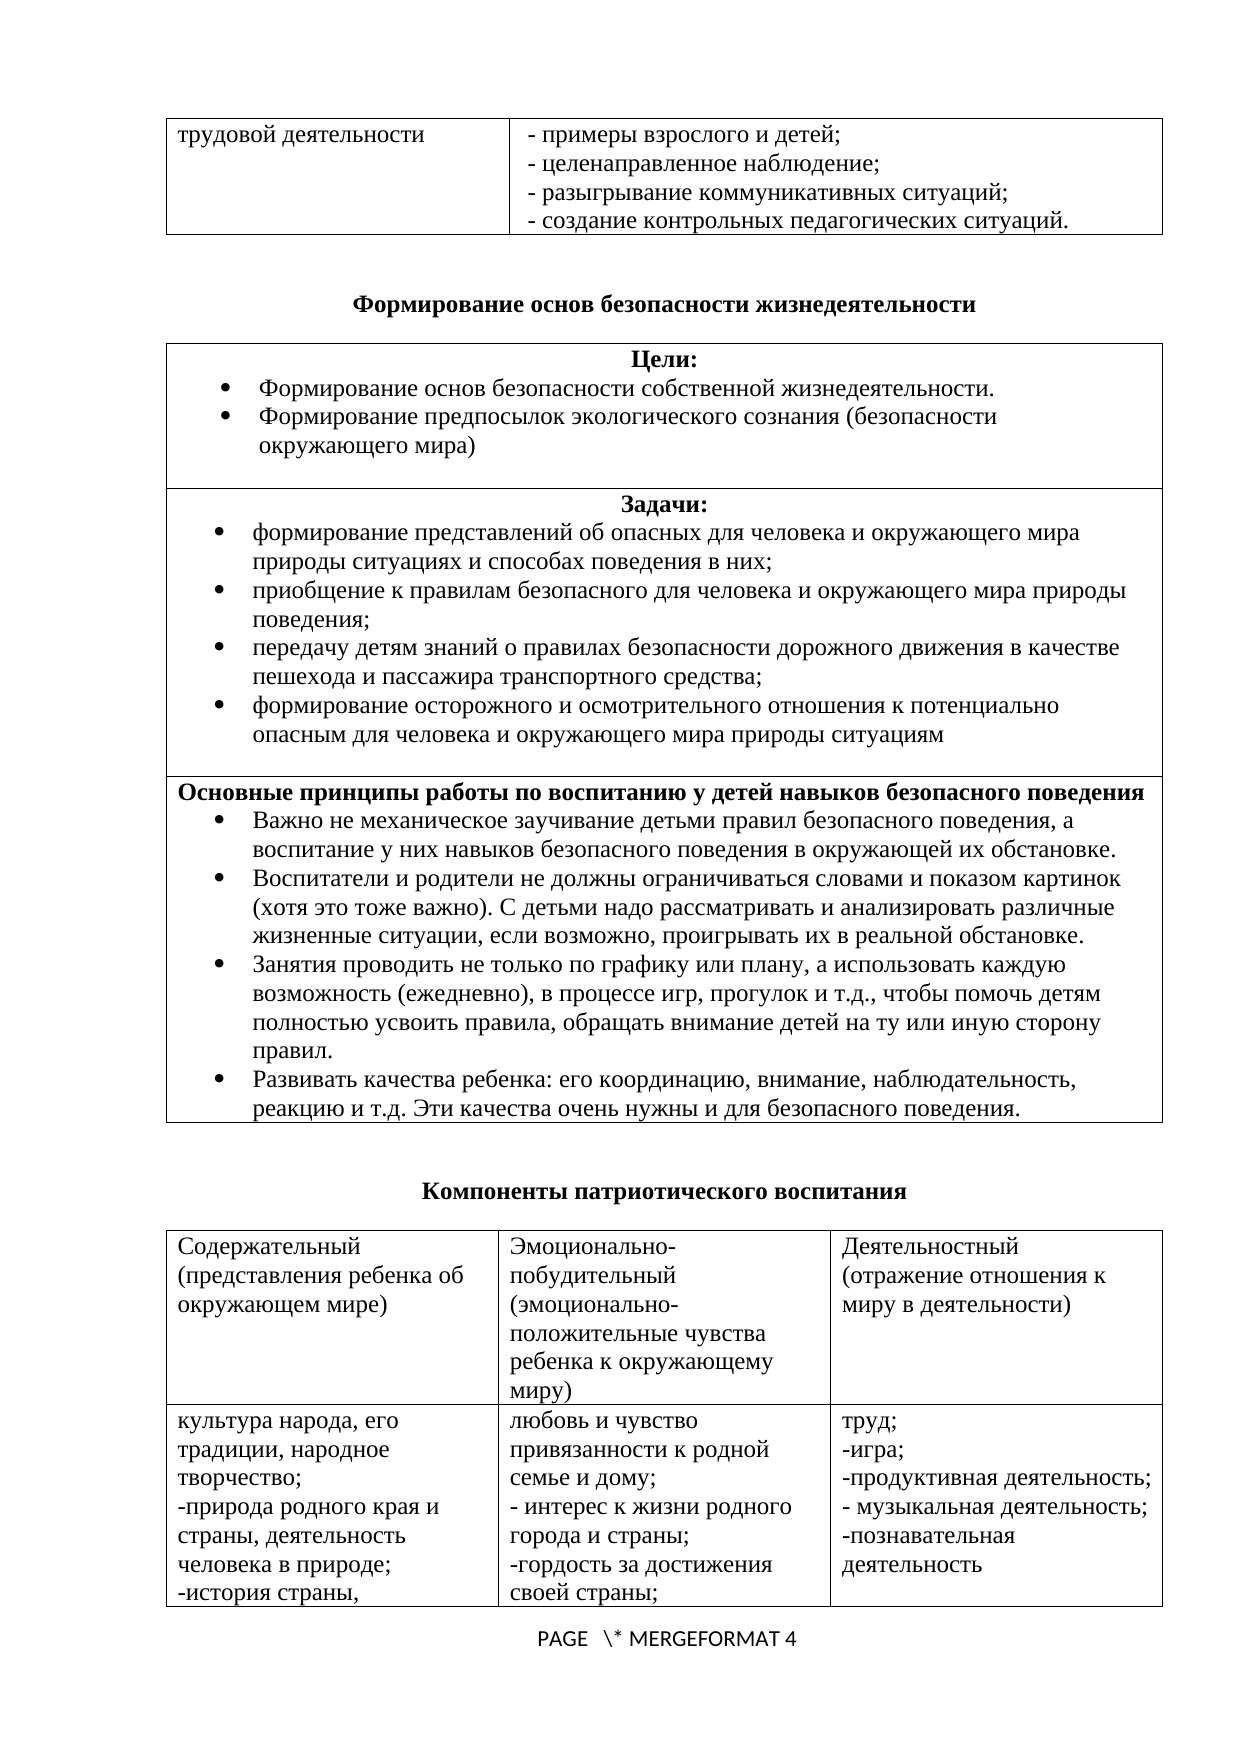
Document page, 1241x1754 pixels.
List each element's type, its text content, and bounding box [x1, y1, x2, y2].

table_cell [167, 119, 509, 234]
table_cell Задачи: формирование представлений об опасных для человека и окружающего мира природы ситуациях и способах поведения в них; приобщение к правилам безопасного для человека и окружающего мира природы поведения; передачу детям знаний о правилах безопасности дорожного движения в качестве пешехода и пассажира транспортного средства; формирование осторожного и осмотрительного отношения к потенциально опасным для человека и окружающего мира природы ситуациям [167, 489, 1162, 776]
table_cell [499, 1405, 830, 1606]
table_header Содержательный (представления ребенка об окружающем мире) [167, 1231, 498, 1404]
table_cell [510, 119, 1162, 234]
table_header Эмоционально-побудительный (эмоционально-положительные чувства ребенка к окружающему миру) [499, 1231, 830, 1404]
text Формирование основ безопасности жизнедеятельности [177, 289, 1152, 318]
table_header Цели: Формирование основ безопасности собственной жизнедеятельности. Формирование предпосылок экологического сознания (безопасности окружающего мира) [167, 344, 1162, 488]
table_header Деятельностный (отражение отношения к миру в деятельности) [831, 1231, 1162, 1404]
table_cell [831, 1405, 1162, 1606]
text Компоненты патриотического воспитания [177, 1176, 1152, 1205]
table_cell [167, 1405, 498, 1606]
table_cell Основные принципы работы по воспитанию у детей навыков безопасного поведения Важно не механическое заучивание детьми правил безопасного поведения, а воспитание у них навыков безопасного поведения в окружающей их обстановке. Воспитатели и родители не должны ограничиваться словами и показом картинок (хотя это тоже важно). С детьми надо рассматривать и анализировать различные жизненные ситуации, если возможно, проигрывать их в реальной обстановке. Занятия проводить не только по графику или плану, а использовать каждую возможность (ежедневно), в процессе игр, прогулок и т.д., чтобы помочь детям полностью усвоить правила, обращать внимание детей на ту или иную сторону правил. Развивать качества ребенка: его координацию, внимание, наблюдательность, реакцию и т.д. Эти качества очень нужны и для безопасного поведения. [167, 777, 1162, 1122]
